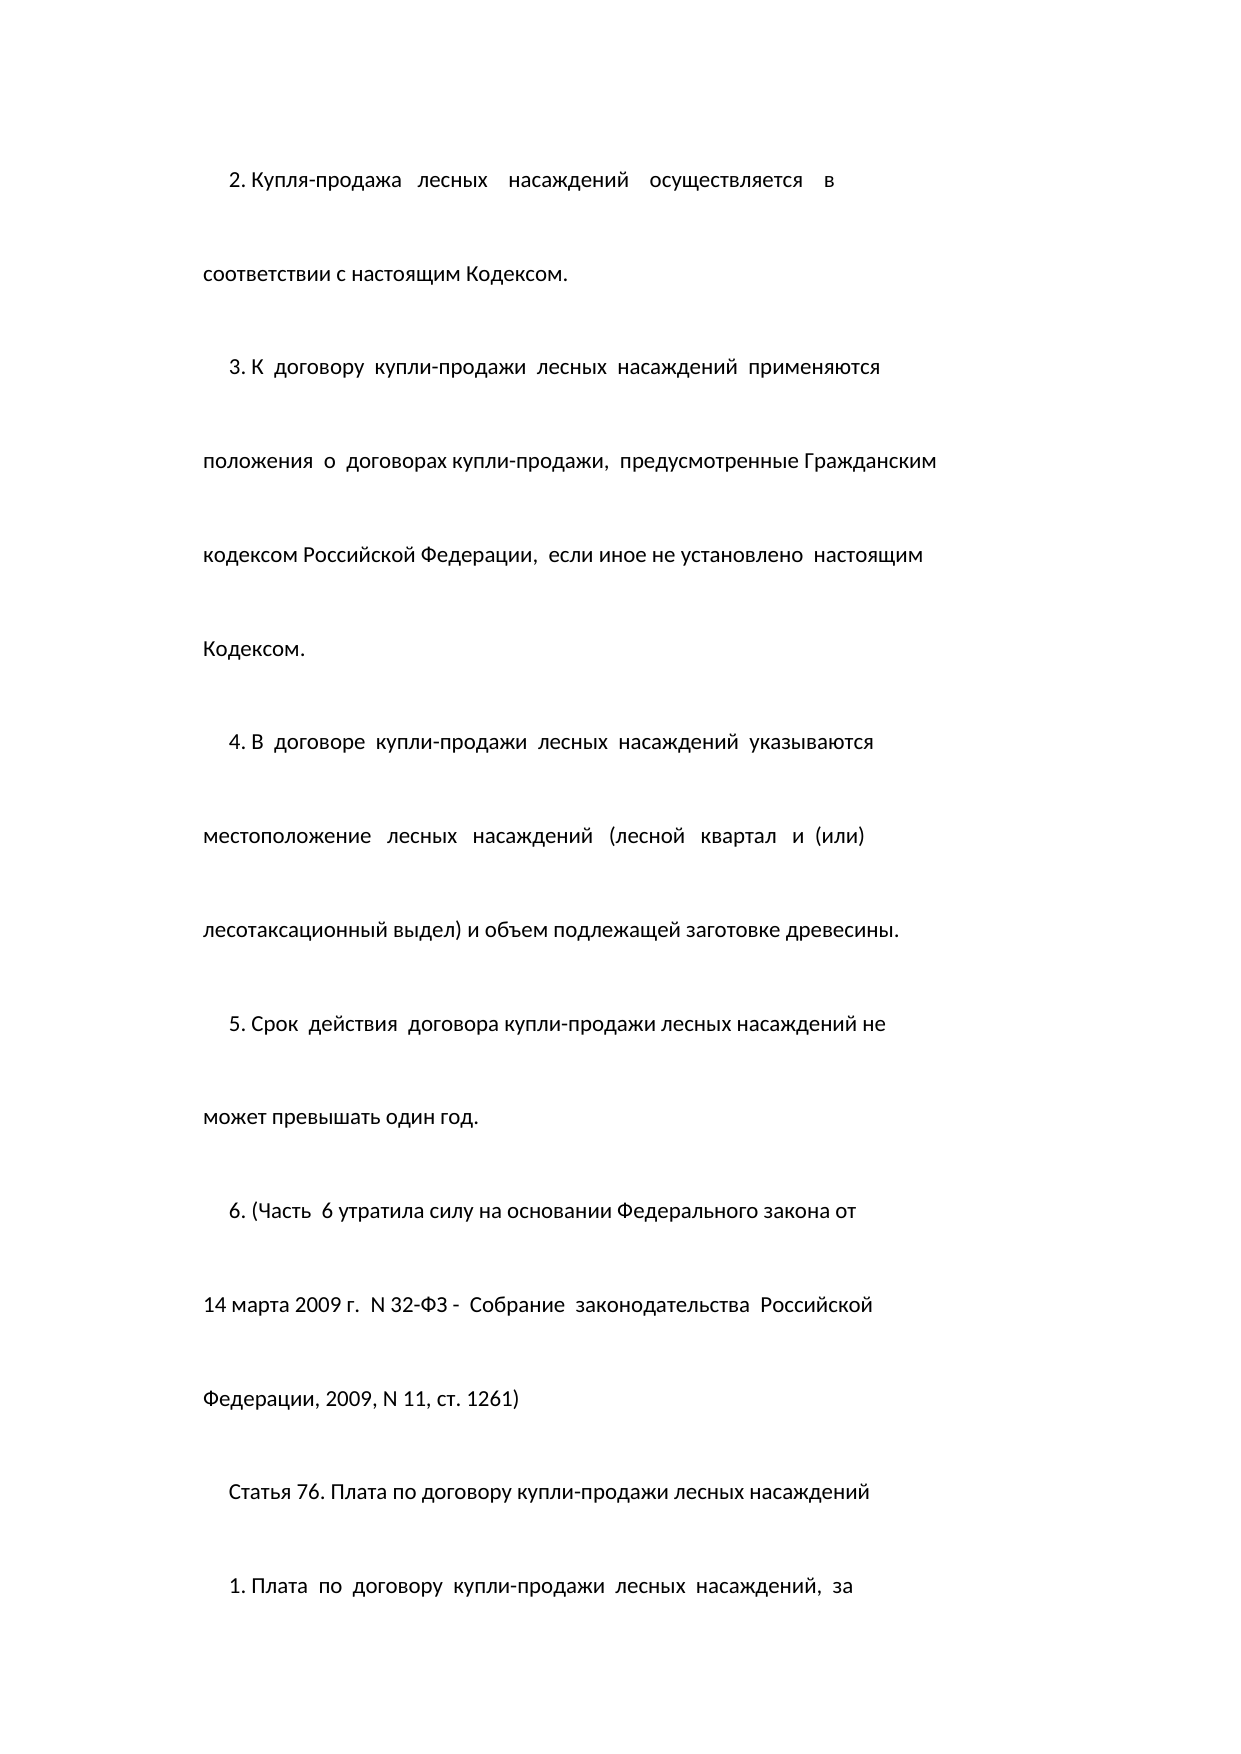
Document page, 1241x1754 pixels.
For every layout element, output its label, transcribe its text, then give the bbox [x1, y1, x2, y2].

text положения о договорах купли-продажи, предусмотренные Гражданским [177, 446, 1152, 474]
text 3. К договору купли-продажи лесных насаждений применяются [177, 352, 1152, 381]
text 6. (Часть 6 утратила силу на основании Федерального закона от [177, 1196, 1152, 1224]
text кодексом Российской Федерации, если иное не установлено настоящим [177, 540, 1152, 568]
text 2. Купля-продажа лесных насаждений осуществляется в [177, 165, 1152, 193]
text 14 марта 2009 г. N 32-ФЗ - Собрание законодательства Российской [177, 1290, 1152, 1318]
text 1. Плата по договору купли-продажи лесных насаждений, за [177, 1571, 1152, 1599]
text местоположение лесных насаждений (лесной квартал и (или) [177, 821, 1152, 849]
text Статья 76. Плата по договору купли-продажи лесных насаждений [177, 1477, 1152, 1506]
text 4. В договоре купли-продажи лесных насаждений указываются [177, 727, 1152, 756]
text лесотаксационный выдел) и объем подлежащей заготовке древесины. [177, 915, 1152, 943]
text 5. Срок действия договора купли-продажи лесных насаждений не [177, 1009, 1152, 1037]
text Кодексом. [177, 634, 1152, 662]
text Федерации, 2009, N 11, ст. 1261) [177, 1384, 1152, 1412]
text соответствии с настоящим Кодексом. [177, 259, 1152, 287]
text может превышать один год. [177, 1102, 1152, 1131]
